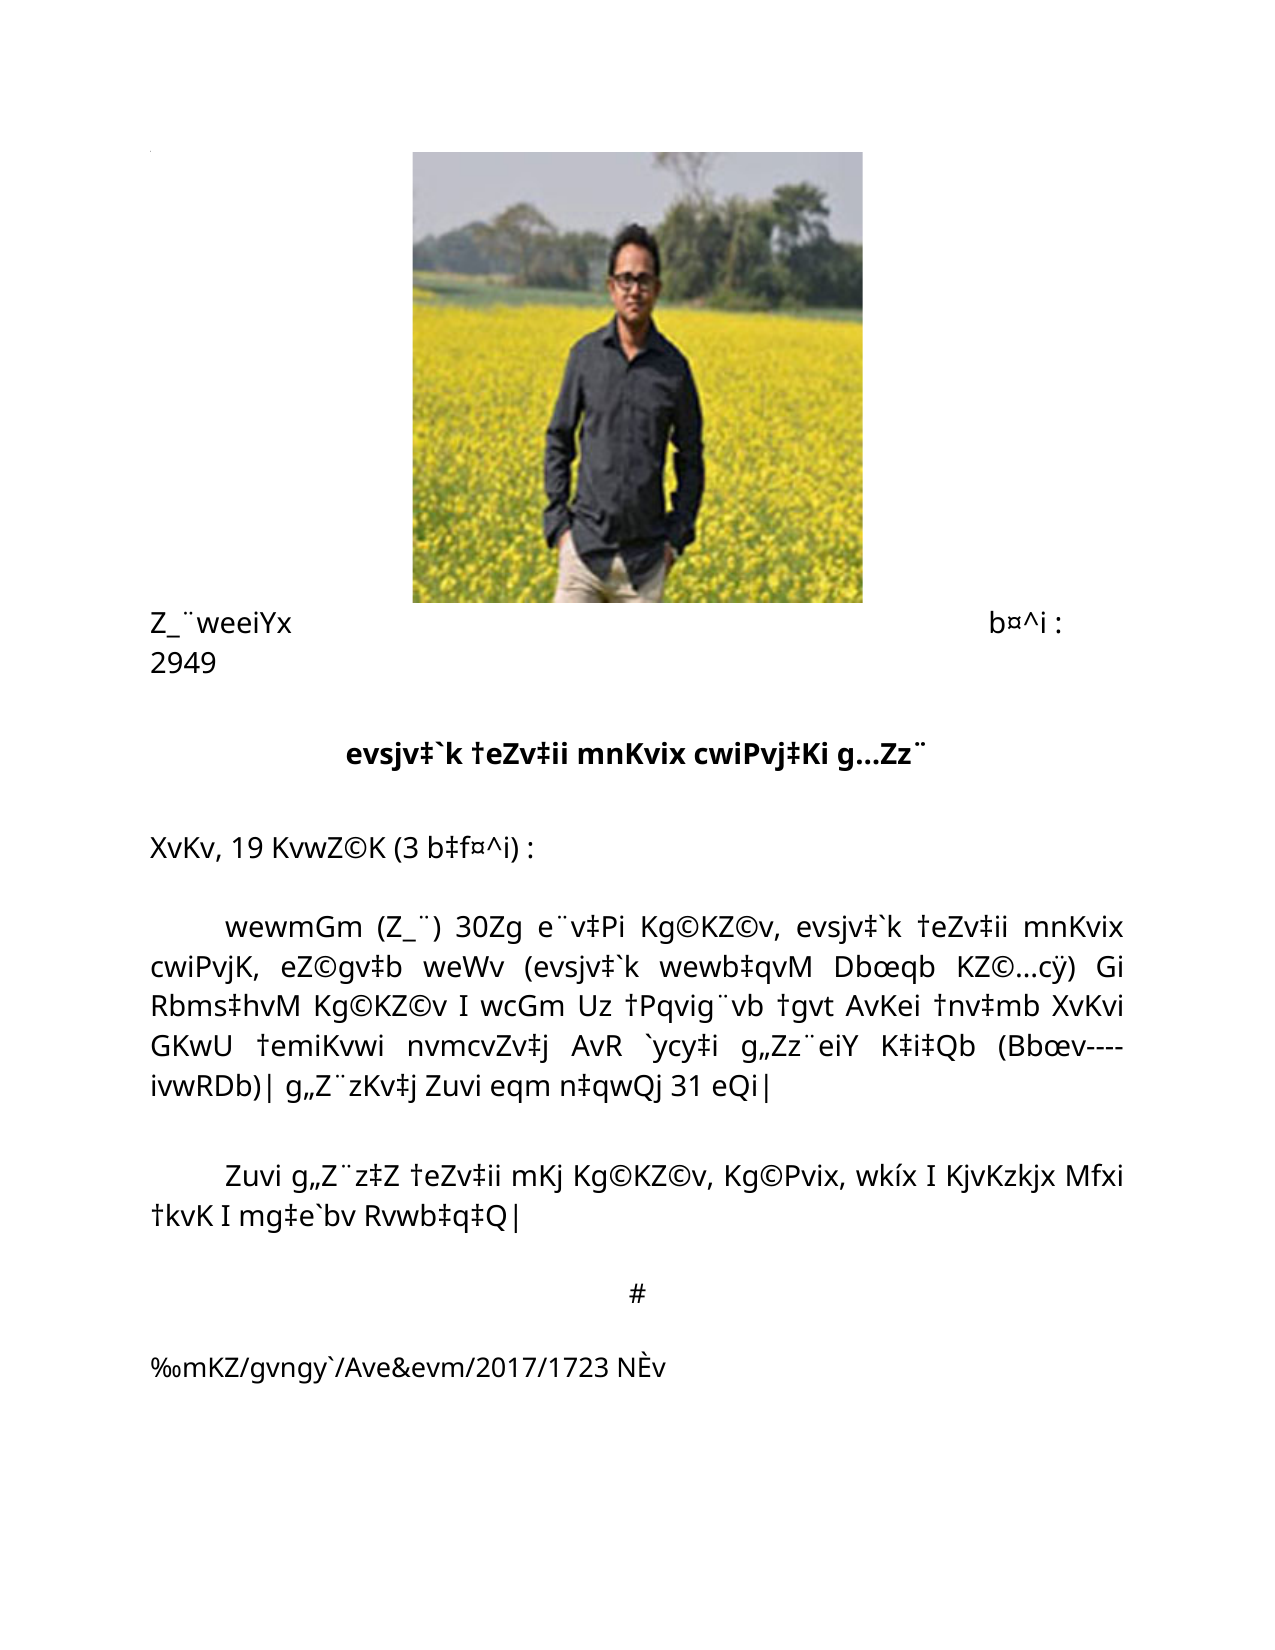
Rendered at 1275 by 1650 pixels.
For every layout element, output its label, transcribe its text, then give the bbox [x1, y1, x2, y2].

text XvKv, 19 KvwZ©K (3 b‡f¤^i) : [150, 827, 1125, 867]
picture [412, 152, 863, 603]
text wewmGm (Z_¨) 30Zg e¨v‡Pi Kg©KZ©v, evsjv‡`k †eZv‡ii mnKvix cwiPvjK, eZ©gv‡b weWv (evsjv‡`k wewb‡qvM Dbœqb KZ©…cÿ) Gi Rbms‡hvM Kg©KZ©v I wcGm Uz †Pqvig¨vb †gvt AvKei †nv‡mb XvKvi GKwU †emiKvwi nvmcvZv‡j AvR `ycy‡i g„Zz¨eiY K‡i‡Qb (Bbœv----ivwRDb)| g„Z¨zKv‡j Zuvi eqm n‡qwQj 31 eQi| [150, 906, 1125, 1105]
text Z_¨weeiYx b¤^i : 2949 [150, 603, 1125, 682]
text # [150, 1275, 1125, 1312]
text ‰mKZ/gvngy`/Ave&evm/2017/1723 NÈv [150, 1348, 1125, 1385]
text evsjv‡`k †eZv‡ii mnKvix cwiPvj‡Ki g…Zz¨ [150, 733, 1125, 773]
text Zuvi g„Z¨z‡Z †eZv‡ii mKj Kg©KZ©v, Kg©Pvix, wkíx I KjvKzkjx Mfxi †kvK I mg‡e`bv Rvwb‡q‡Q| [150, 1156, 1125, 1235]
